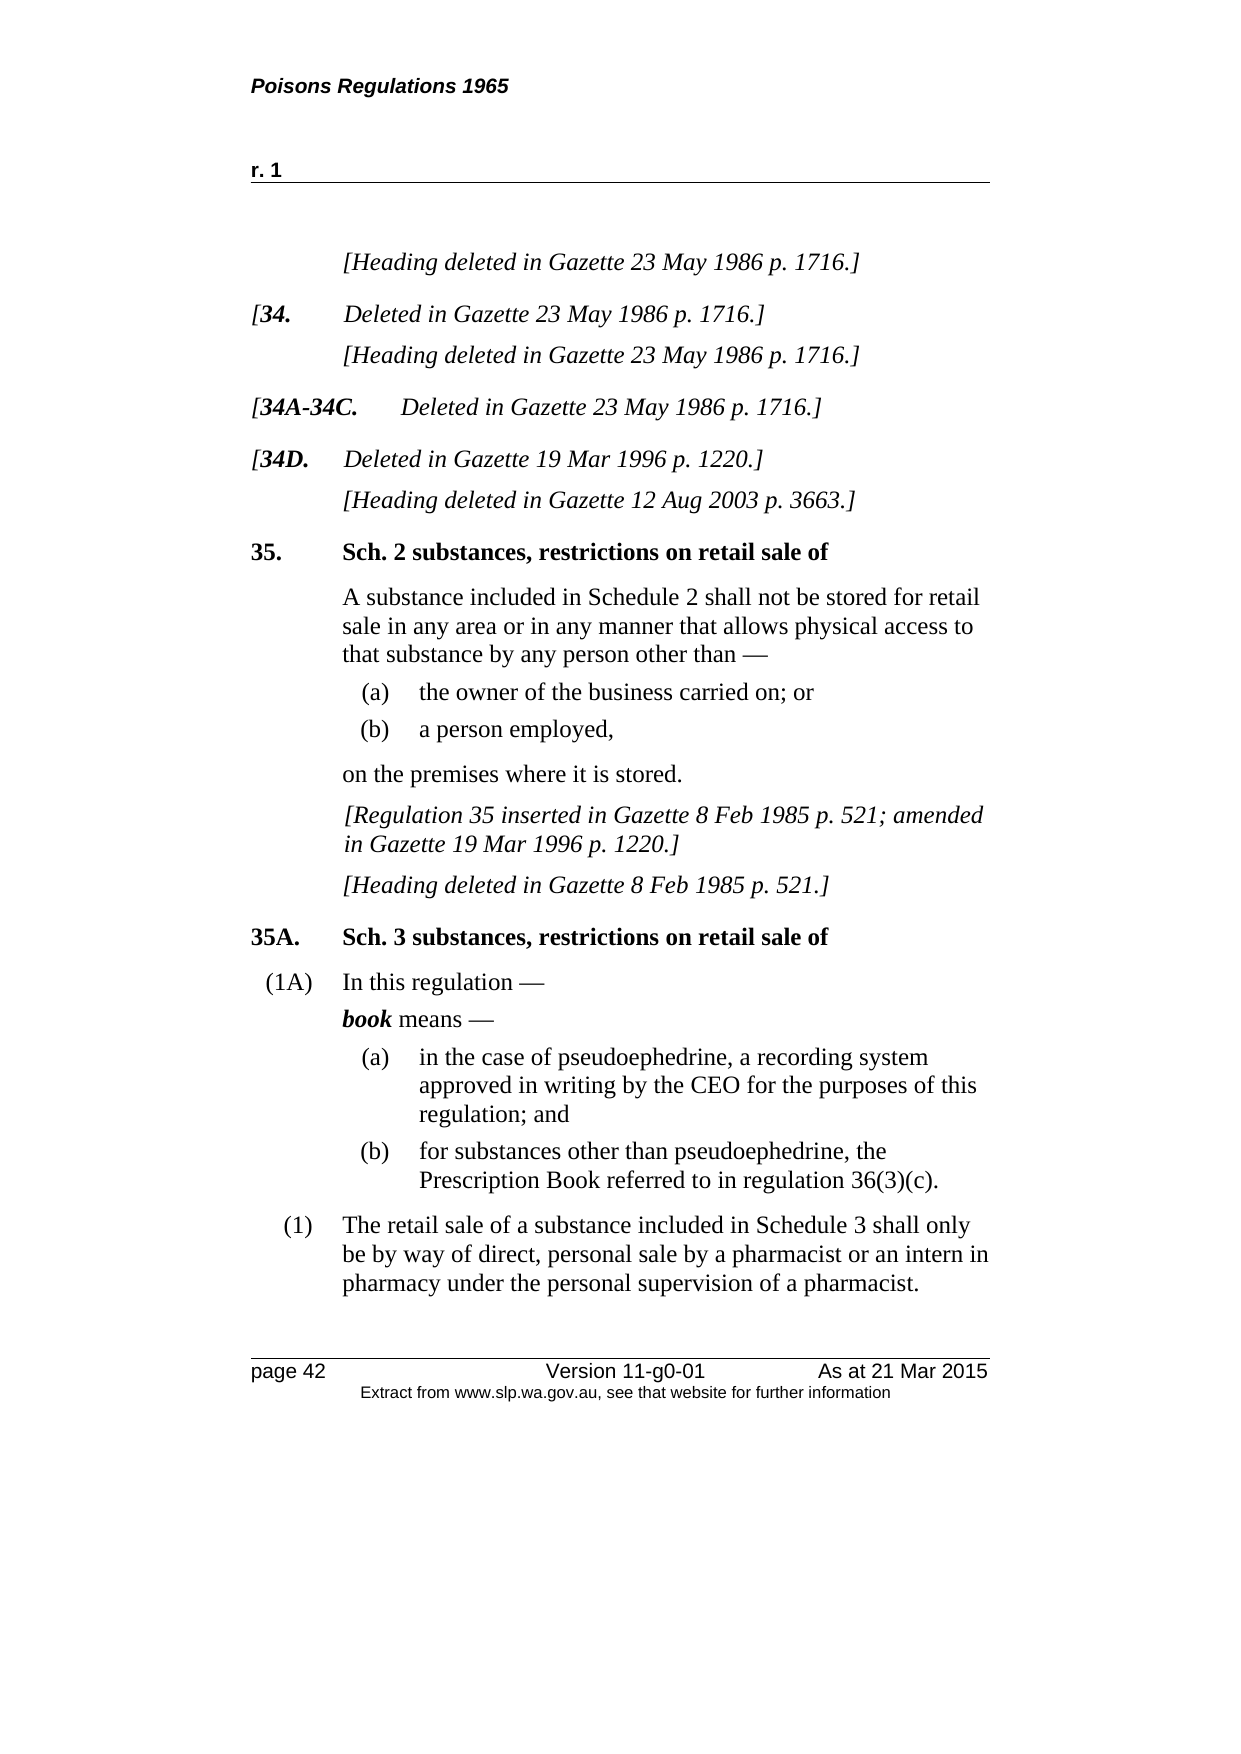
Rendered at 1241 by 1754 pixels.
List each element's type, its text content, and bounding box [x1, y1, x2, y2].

subtitle 35. Sch. 2 substances, restrictions on retail sale of [251, 537, 990, 565]
text book means — [251, 1004, 990, 1033]
text (1) The retail sale of a substance included in Schedule 3 shall only be by way of direct, personal sale by a pharmacist or an intern in pharmacy under the personal supervision of a pharmacist. [251, 1210, 990, 1297]
text [34. Deleted in Gazette 23 May 1986 p. 1716.] [251, 299, 990, 328]
subtitle [Heading deleted in Gazette 8 Feb 1985 p. 521.] [251, 870, 990, 899]
text [Regulation 35 inserted in Gazette 8 Feb 1985 p. 521; amended in Gazette 19 Mar 1996 p. 1220.] [251, 800, 990, 858]
text (a) the owner of the business carried on; or [251, 677, 990, 705]
subtitle [Heading deleted in Gazette 23 May 1986 p. 1716.] [251, 340, 990, 369]
text (b) for substances other than pseudoephedrine, the Prescription Book referred to in regulation 36(3)(c). [251, 1136, 990, 1194]
text [34A-34C. Deleted in Gazette 23 May 1986 p. 1716.] [251, 392, 990, 421]
text [34D. Deleted in Gazette 19 Mar 1996 p. 1220.] [251, 444, 990, 472]
text (a) in the case of pseudoephedrine, a recording system approved in writing by the CEO for the purposes of this regulation; and [251, 1042, 990, 1128]
text (b) a person employed, [251, 714, 990, 742]
text A substance included in Schedule 2 shall not be stored for retail sale in any area or in any manner that allows physical access to that substance by any person other than — [251, 582, 990, 668]
text on the premises where it is stored. [251, 759, 990, 788]
subtitle [Heading deleted in Gazette 12 Aug 2003 p. 3663.] [251, 485, 990, 514]
subtitle 35A. Sch. 3 substances, restrictions on retail sale of [251, 922, 990, 951]
text (1A) In this regulation — [251, 967, 990, 996]
subtitle [Heading deleted in Gazette 23 May 1986 p. 1716.] [251, 247, 990, 276]
